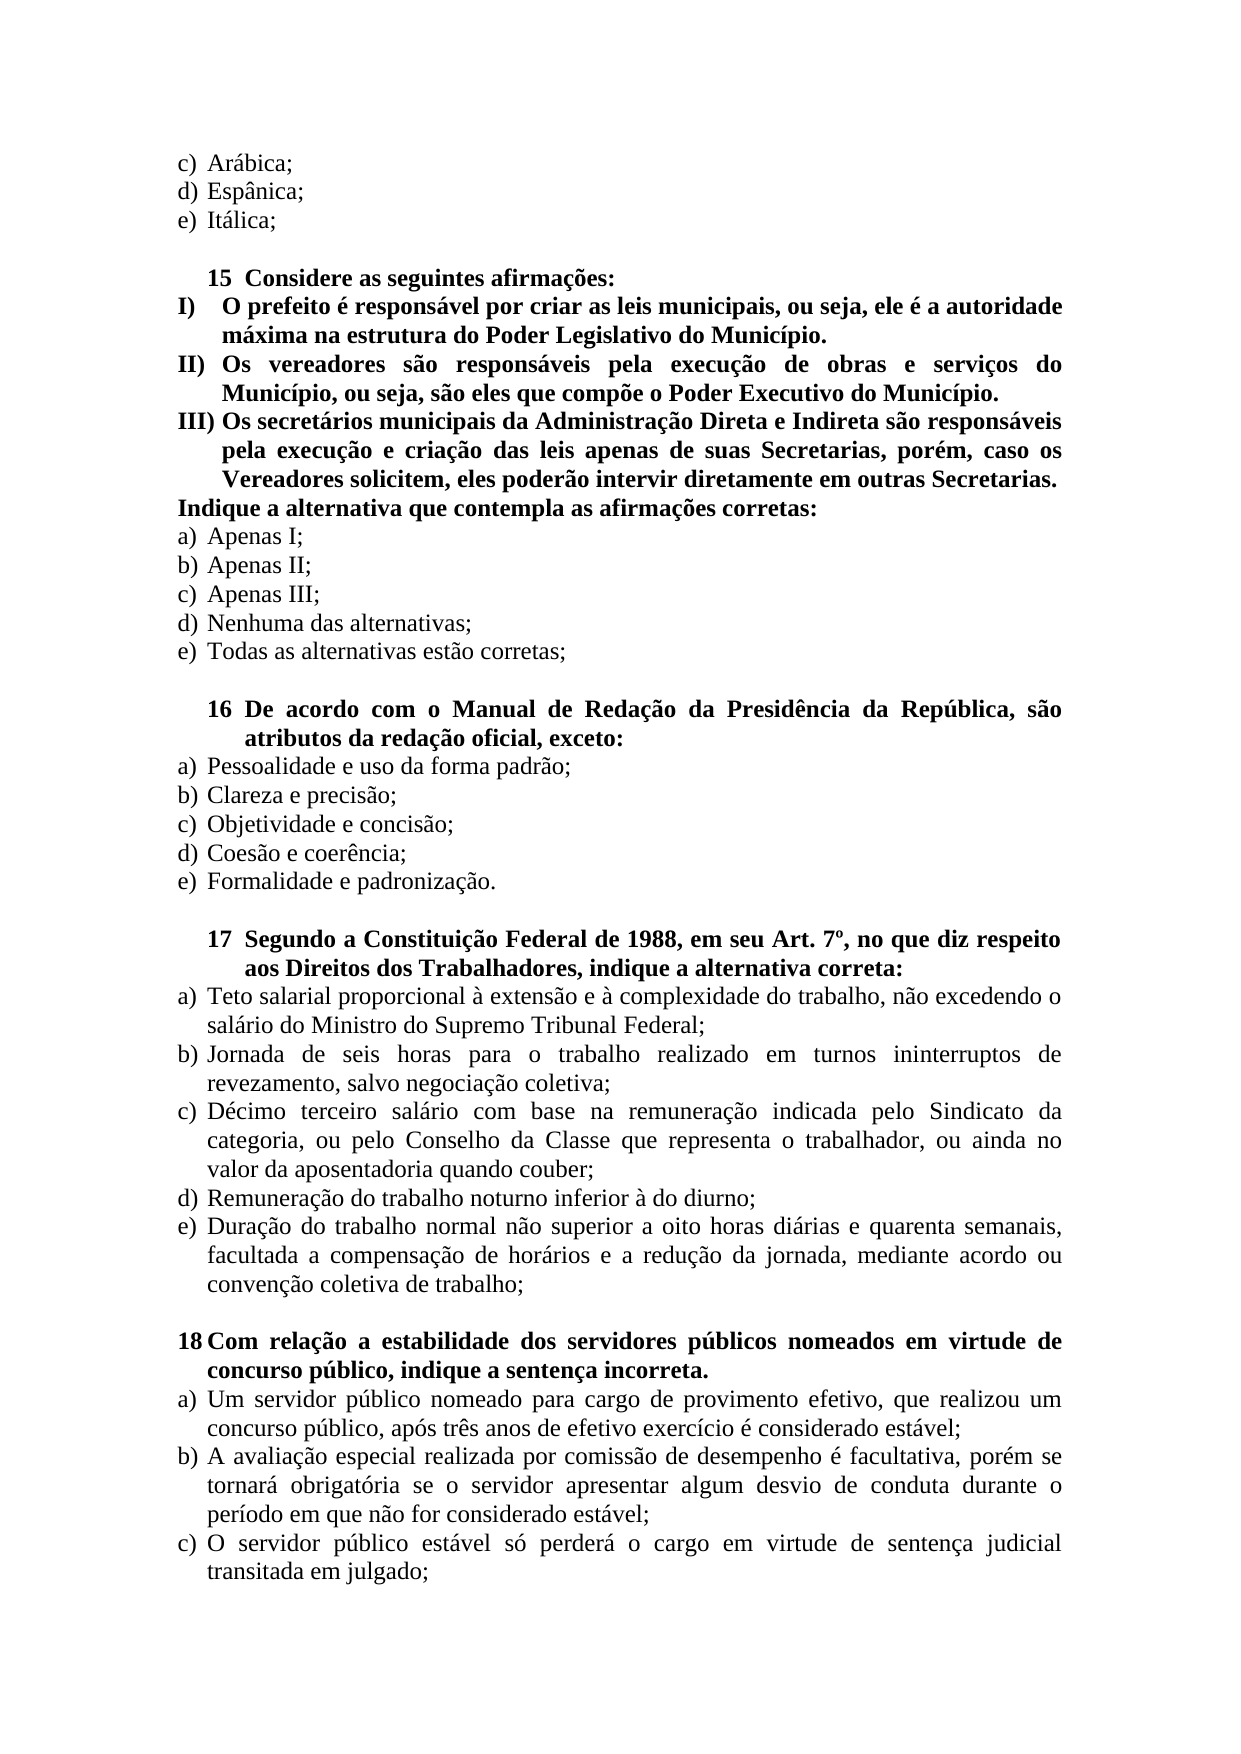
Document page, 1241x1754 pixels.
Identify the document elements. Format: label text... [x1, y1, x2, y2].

list Um servidor público nomeado para cargo de provimento efetivo, que realizou um concurso público, após três anos de efetivo exercício é considerado estável; [177, 1384, 1063, 1441]
list Segundo a Constituição Federal de 1988, em seu Art. 7º, no que diz respeito aos Direitos dos Trabalhadores, indique a alternativa correta: [207, 924, 1063, 981]
list Formalidade e padronização. [177, 866, 1063, 895]
list Os vereadores são responsáveis pela execução de obras e serviços do Município, ou seja, são eles que compõe o Poder Executivo do Município. [177, 349, 1063, 406]
list Apenas I; [177, 521, 1063, 550]
list Remuneração do trabalho noturno inferior à do diurno; [177, 1183, 1063, 1211]
list A avaliação especial realizada por comissão de desempenho é facultativa, porém se tornará obrigatória se o servidor apresentar algum desvio de conduta durante o período em que não for considerado estável; [177, 1441, 1063, 1528]
list De acordo com o Manual de Redação da Presidência da República, são atributos da redação oficial, exceto: [207, 694, 1063, 751]
list Considere as seguintes afirmações: [207, 263, 1063, 291]
list Apenas II; [177, 550, 1063, 579]
list Décimo terceiro salário com base na remuneração indicada pelo Sindicato da categoria, ou pelo Conselho da Classe que representa o trabalhador, ou ainda no valor da aposentadoria quando couber; [177, 1096, 1063, 1183]
list Nenhuma das alternativas; [177, 608, 1063, 636]
list Teto salarial proporcional à extensão e à complexidade do trabalho, não excedendo o salário do Ministro do Supremo Tribunal Federal; [177, 981, 1063, 1039]
list Com relação a estabilidade dos servidores públicos nomeados em virtude de concurso público, indique a sentença incorreta. [177, 1326, 1063, 1384]
list Itálica; [177, 205, 1063, 234]
list Apenas III; [177, 579, 1063, 608]
list Espânica; [177, 176, 1063, 205]
list Pessoalidade e uso da forma padrão; [177, 751, 1063, 780]
list Todas as alternativas estão corretas; [177, 636, 1063, 665]
text Indique a alternativa que contempla as afirmações corretas: [177, 493, 1063, 521]
list O servidor público estável só perderá o cargo em virtude de sentença judicial transitada em julgado; [177, 1528, 1063, 1585]
list Coesão e coerência; [177, 838, 1063, 866]
list Duração do trabalho normal não superior a oito horas diárias e quarenta semanais, facultada a compensação de horários e a redução da jornada, mediante acordo ou convenção coletiva de trabalho; [177, 1211, 1063, 1298]
list Arábica; [177, 148, 1063, 176]
list Clareza e precisão; [177, 780, 1063, 809]
list Os secretários municipais da Administração Direta e Indireta são responsáveis pela execução e criação das leis apenas de suas Secretarias, porém, caso os Vereadores solicitem, eles poderão intervir diretamente em outras Secretarias. [177, 406, 1063, 493]
list Jornada de seis horas para o trabalho realizado em turnos ininterruptos de revezamento, salvo negociação coletiva; [177, 1039, 1063, 1096]
list Objetividade e concisão; [177, 809, 1063, 838]
list O prefeito é responsável por criar as leis municipais, ou seja, ele é a autoridade máxima na estrutura do Poder Legislativo do Município. [177, 291, 1063, 349]
